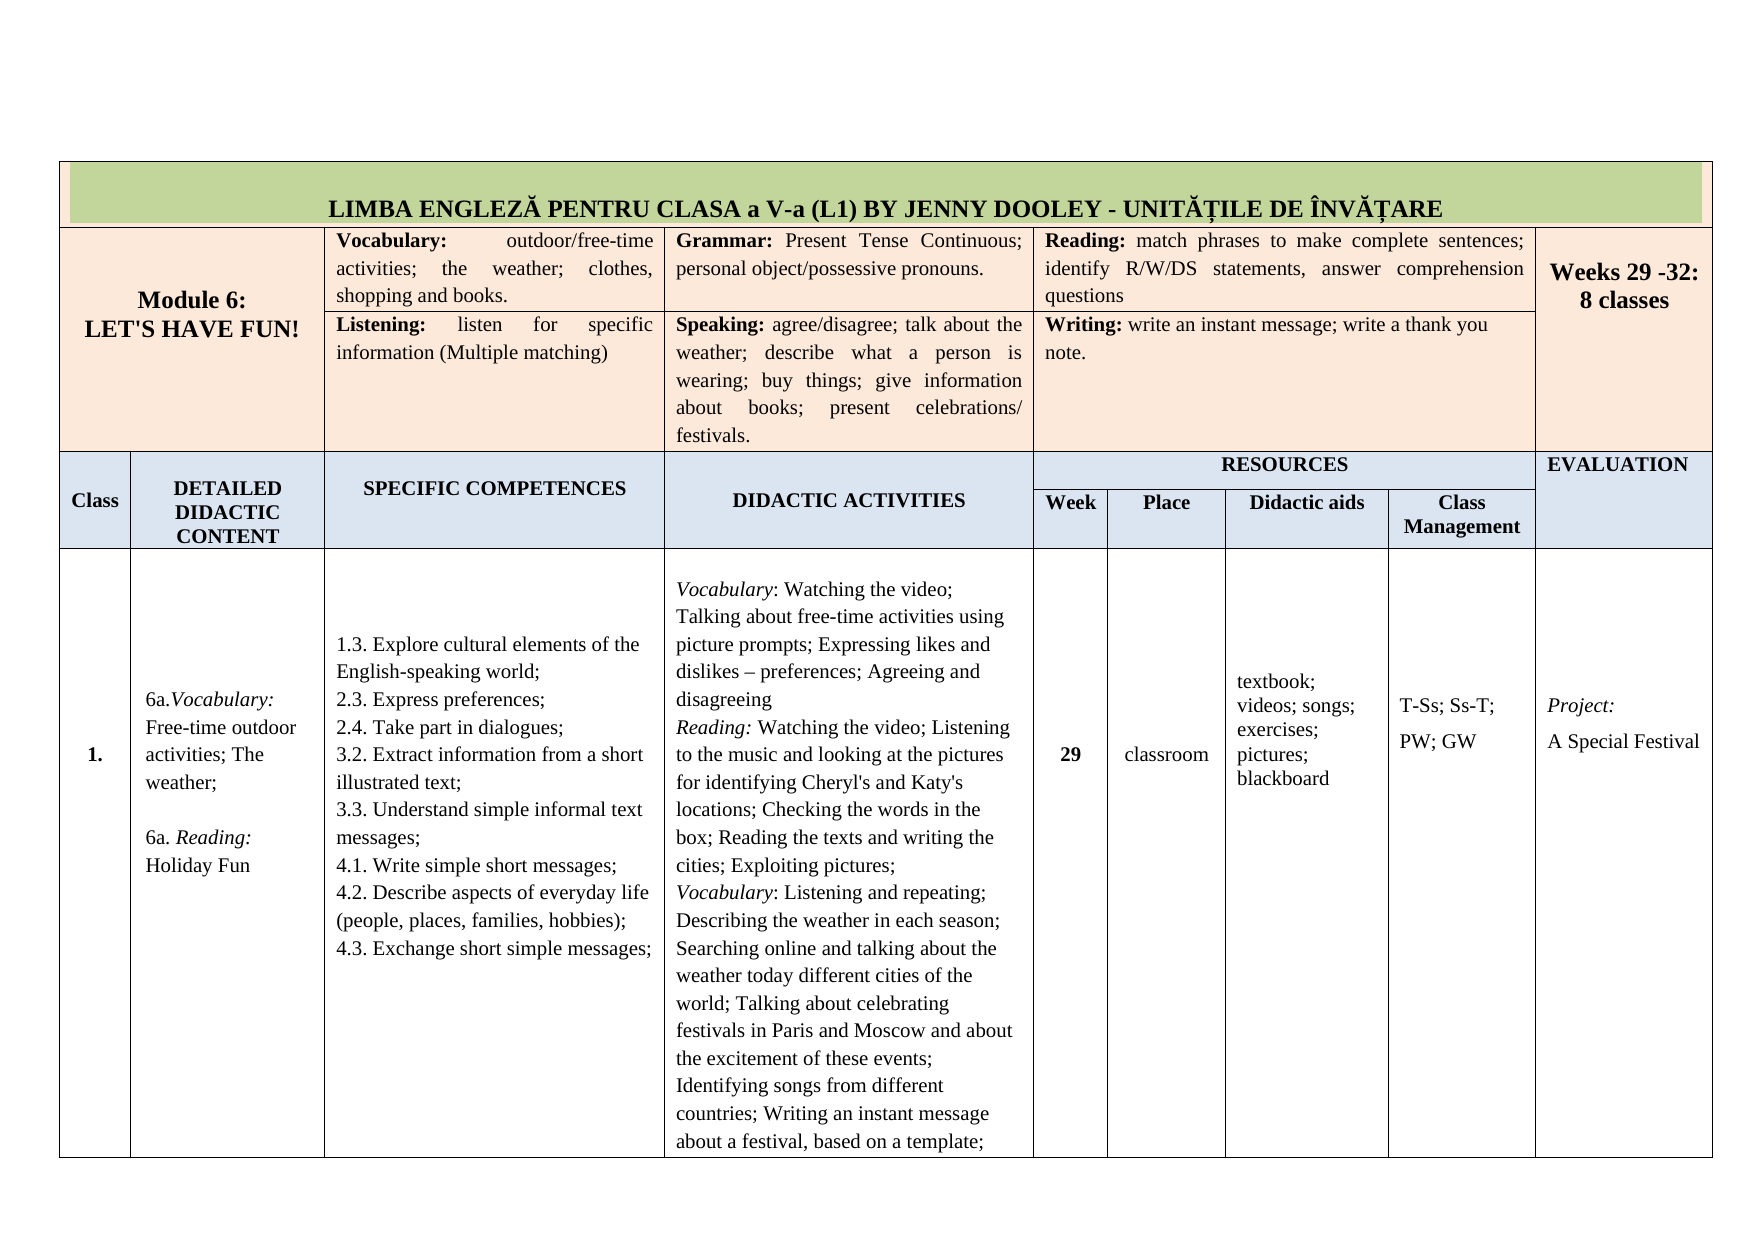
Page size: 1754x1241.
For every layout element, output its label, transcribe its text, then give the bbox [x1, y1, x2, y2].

table_cell EVALUATION [1536, 452, 1712, 548]
table_cell 29 [1034, 549, 1107, 1157]
table_cell Reading: match phrases to make complete sentences; identify R/W/DS statements, answer comprehension questions [1034, 228, 1535, 311]
table_cell T-Ss; Ss-T; PW; GW [1389, 549, 1535, 1157]
table_cell Module 6: LET'S HAVE FUN! [60, 228, 324, 451]
table_cell classroom [1108, 549, 1225, 1157]
table_cell Vocabulary: outdoor/free-time activities; the weather; clothes, shopping and books. [325, 228, 664, 311]
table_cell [131, 549, 324, 1157]
table_cell SPECIFIC COMPETENCES [325, 452, 664, 548]
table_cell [325, 549, 664, 1157]
table_cell Week [1034, 490, 1107, 548]
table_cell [1536, 549, 1712, 1157]
table_cell DIDACTIC ACTIVITIES [665, 452, 1033, 548]
table_cell Listening: listen for specific information (Multiple matching) [325, 312, 664, 451]
table_cell DETAILED DIDACTIC CONTENT [131, 452, 324, 548]
table_cell Class Management [1389, 490, 1535, 548]
table_cell Didactic aids [1226, 490, 1388, 548]
table_cell Class [60, 452, 130, 548]
table_cell 1. [60, 549, 130, 1157]
table_cell Place [1108, 490, 1225, 548]
table_cell Weeks 29 -32: 8 classes [1536, 228, 1712, 451]
table_cell RESOURCES [1034, 452, 1535, 489]
table_cell Writing: write an instant message; write a thank you note. [1034, 312, 1535, 451]
table_cell Grammar: Present Tense Continuous; personal object/possessive pronouns. [665, 228, 1033, 311]
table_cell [1226, 549, 1388, 1157]
table_cell Speaking: agree/disagree; talk about the weather; describe what a person is wearing; buy things; give information about books; present celebrations/ festivals. [665, 312, 1033, 451]
table_header LIMBA ENGLEZĂ PENTRU CLASA a V-a (L1) BY JENNY DOOLEY - UNITĂȚILE DE ÎNVĂȚARE [60, 162, 1712, 227]
